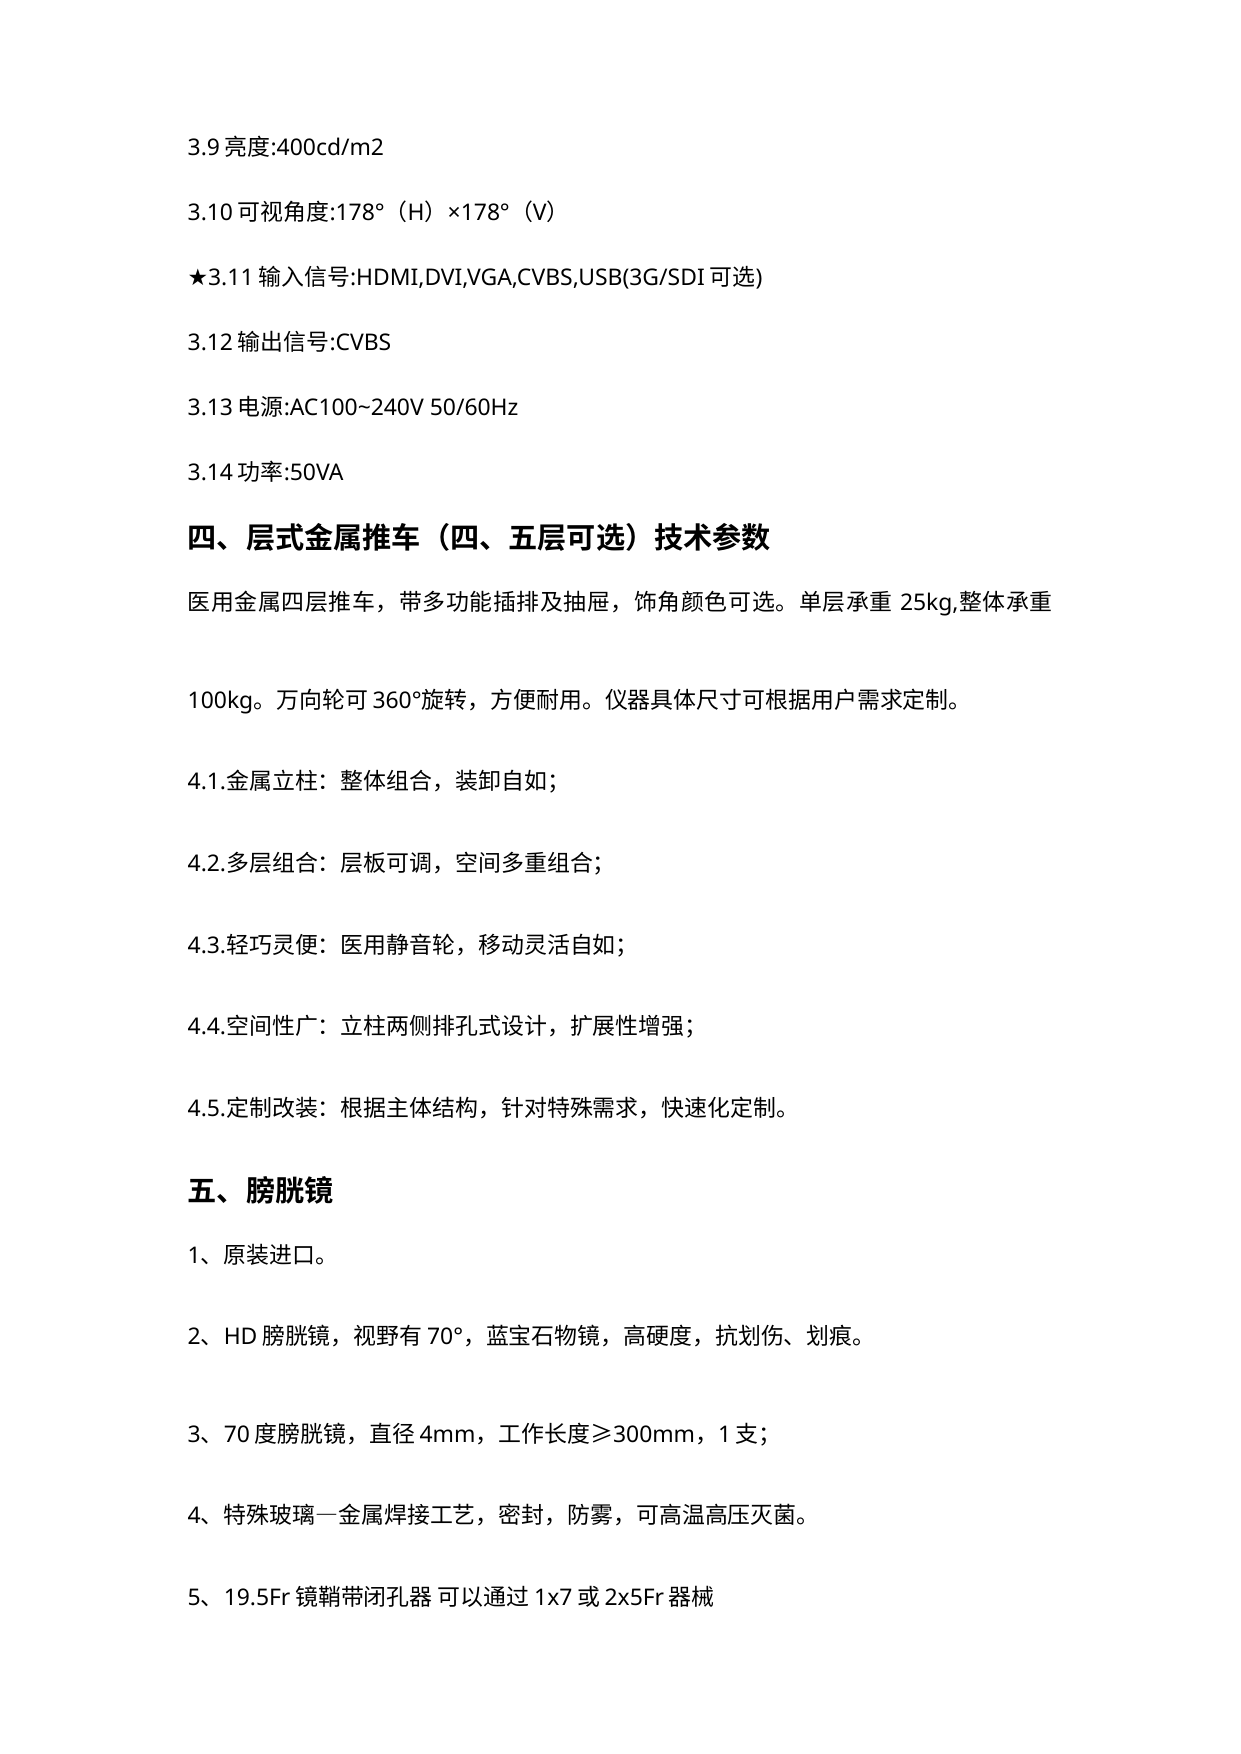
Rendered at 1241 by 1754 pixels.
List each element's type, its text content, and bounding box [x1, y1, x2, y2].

text 4.4.空间性广：立柱两侧排孔式设计，扩展性增强； [187, 992, 1053, 1057]
list ★3.11输入信号:HDMI,DVI,VGA,CVBS,USB(3G/SDI可选) [187, 243, 1053, 308]
text 五、膀胱镜 [187, 1156, 1053, 1221]
list 3.10可视角度:178°（H）×178°（V） [187, 178, 1053, 243]
text 4.5.定制改装：根据主体结构，针对特殊需求，快速化定制。 [187, 1074, 1053, 1139]
text 四、层式金属推车（四、五层可选）技术参数 [187, 503, 1053, 568]
text 5、19.5Fr镜鞘带闭孔器 可以通过1x7或2x5Fr器械 [187, 1563, 1053, 1628]
text 4.2.多层组合：层板可调，空间多重组合； [187, 829, 1053, 894]
text 医用金属四层推车，带多功能插排及抽屉，饰角颜色可选。单层承重25kg,整体承重100kg。万向轮可360°旋转，方便耐用。仪器具体尺寸可根据用户需求定制。 [187, 568, 1053, 731]
text 4、特殊玻璃—金属焊接工艺，密封，防雾，可高温高压灭菌。 [187, 1482, 1053, 1547]
text 1、原装进口。 [187, 1221, 1053, 1286]
text 4.3.轻巧灵便：医用静音轮，移动灵活自如； [187, 911, 1053, 976]
text 4.1.金属立柱：整体组合，装卸自如； [187, 747, 1053, 812]
list 3.13电源:AC100~240V 50/60Hz [187, 373, 1053, 438]
list 3.12输出信号:CVBS [187, 308, 1053, 373]
list 3.14功率:50VA [187, 438, 1053, 503]
text 2、HD膀胱镜，视野有70°，蓝宝石物镜，高硬度，抗划伤、划痕。 3、70度膀胱镜，直径4mm，工作长度≥300mm，1支； [187, 1302, 1053, 1465]
list 3.9亮度:400cd/m2 [187, 113, 1053, 178]
